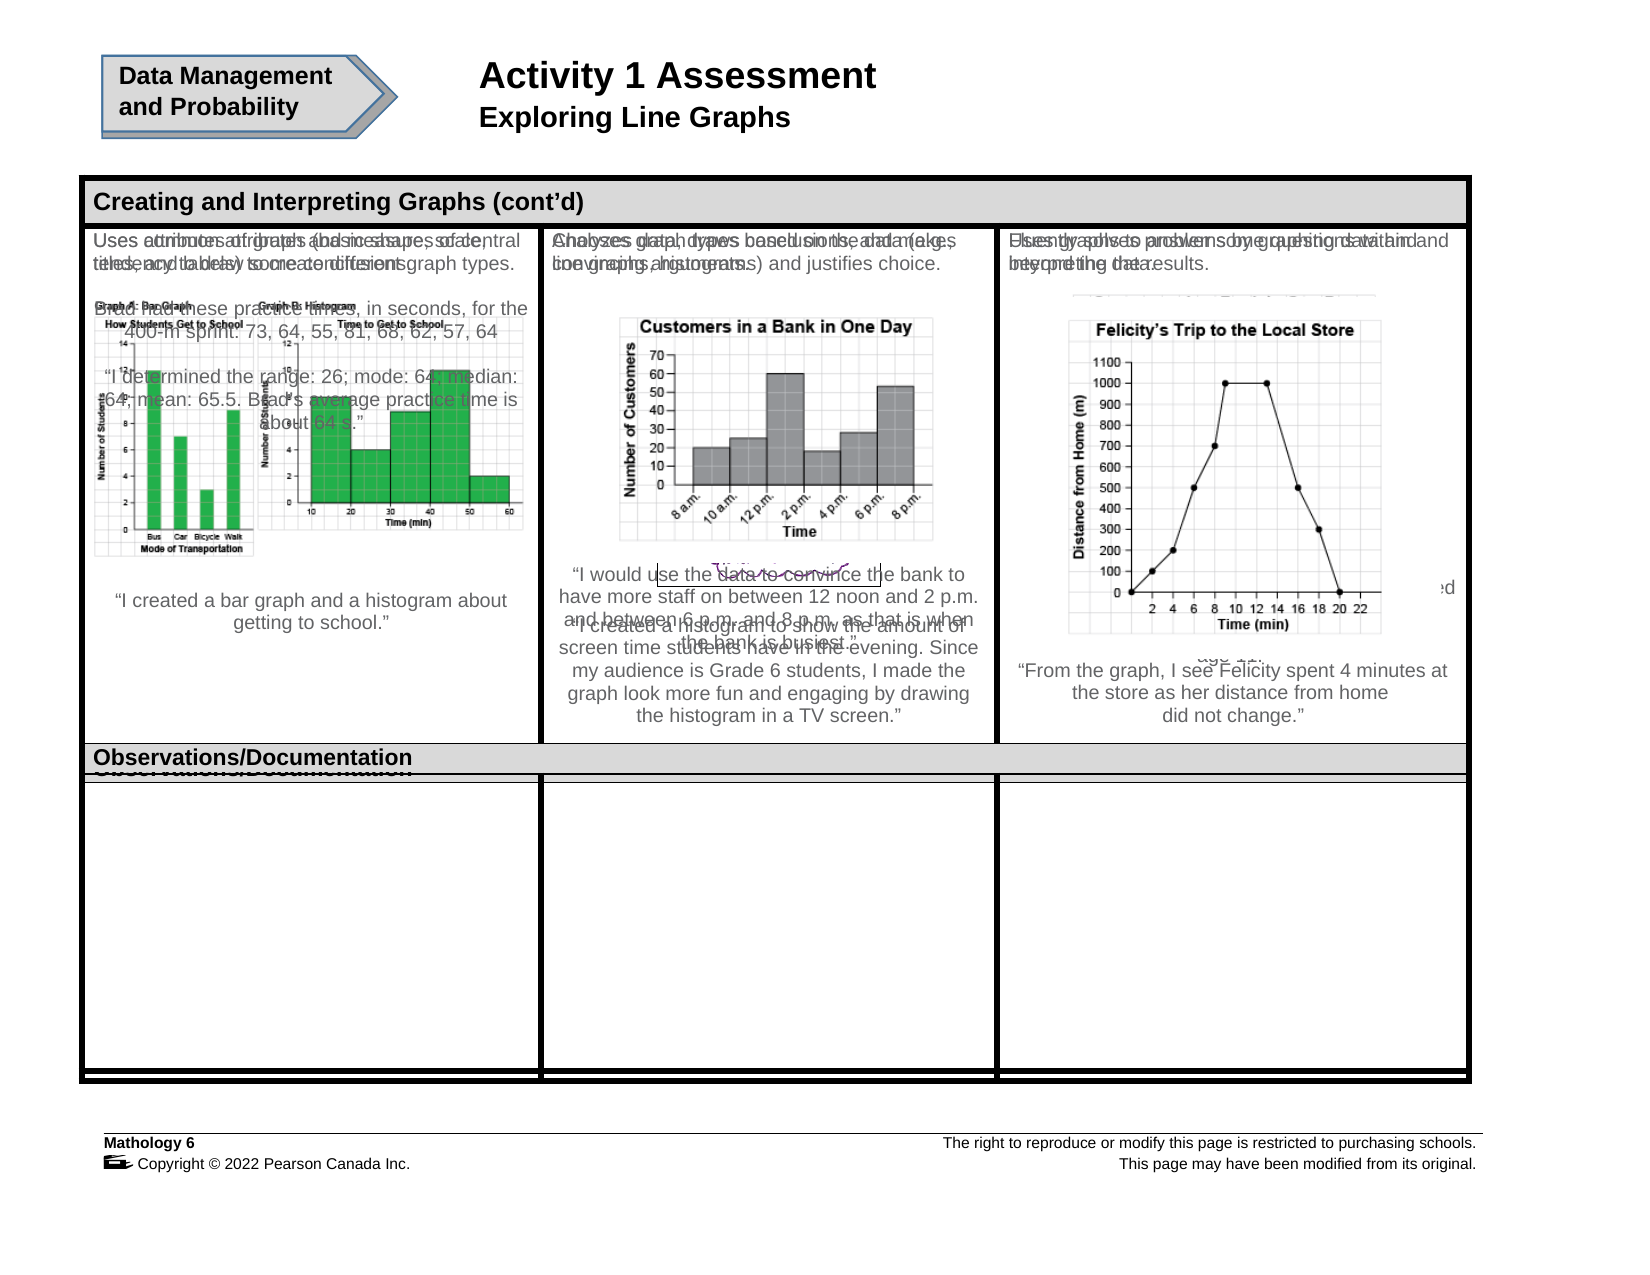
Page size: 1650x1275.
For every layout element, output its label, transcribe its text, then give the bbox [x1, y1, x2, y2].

table_cell [85, 775, 538, 1068]
table_cell [544, 1074, 994, 1078]
table_cell Analyzes data, draws conclusions, and makes convincing arguments. “I would use the data to convince the bank to have more staff on between 12 noon and 2 p.m. and between 6 p.m. and 8 p.m. as that is when the bank is busiest.” [544, 229, 994, 743]
picture [1008, 297, 1442, 659]
table_cell Fluently solves problems by graphing data and interpreting the results. “From the graph, I see Felicity spent 4 minutes at the store as her distance from home did not change.” [1000, 229, 1466, 743]
picture [552, 297, 986, 563]
table_cell [544, 775, 994, 1068]
table_cell [85, 1074, 538, 1078]
table_header Creating and Interpreting Graphs (cont’d) [85, 181, 1466, 223]
table_cell Uses attributes of graph and measures of central tendency to draw some conclusions. Brad had these practice times, in seconds, for the 400-m sprint: 73, 64, 55, 81, 68, 62, 57, 64 “I determined the range: 26; mode: 64; median: 64; mean: 65.5. Brad’s average practice time is about 64 s.” [85, 229, 538, 743]
picture [103, 1155, 134, 1169]
table_cell [1000, 1074, 1466, 1078]
table_cell [1000, 775, 1466, 1068]
table_cell Observations/Documentation [85, 744, 1466, 772]
